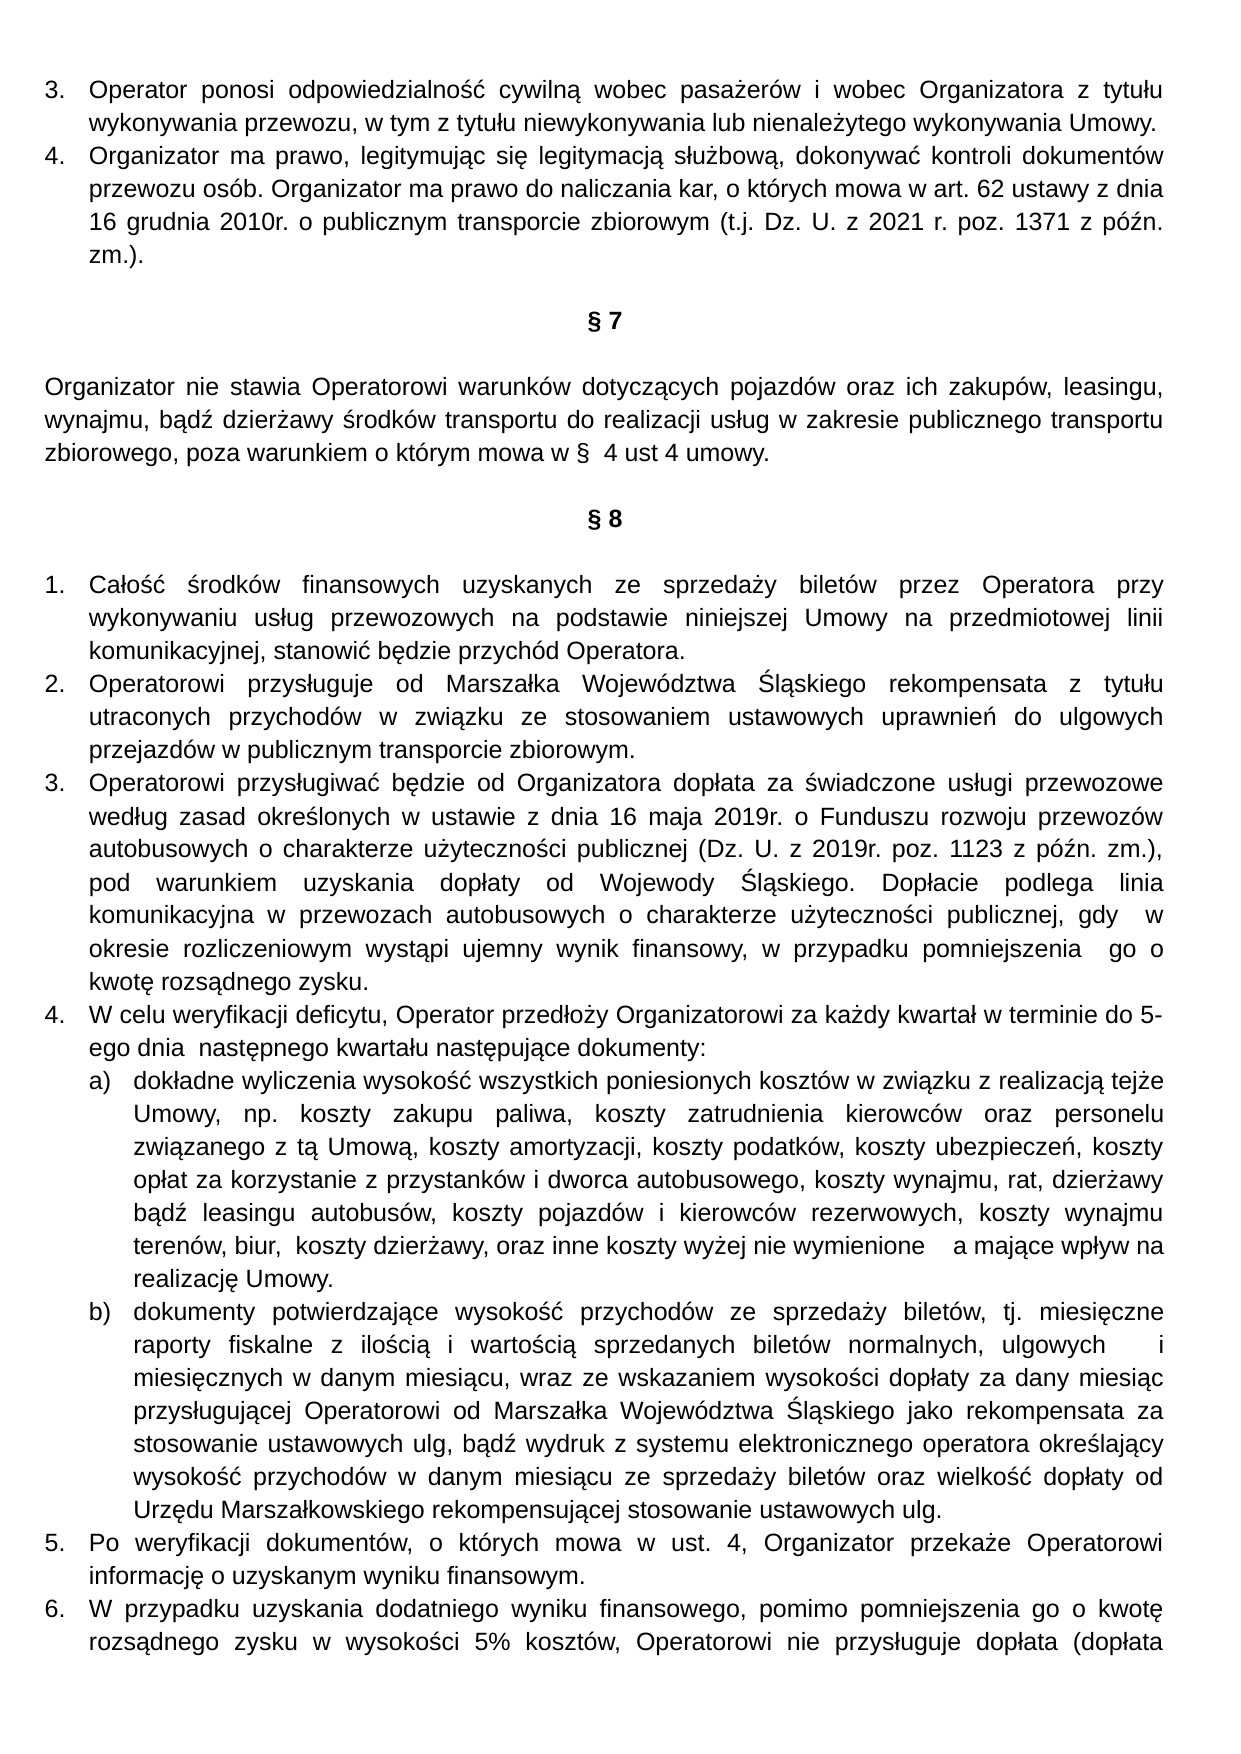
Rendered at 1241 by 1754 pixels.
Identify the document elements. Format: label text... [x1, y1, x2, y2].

list dokładne wyliczenia wysokość wszystkich poniesionych kosztów w związku z realizacją tejże Umowy, np. koszty zakupu paliwa, koszty zatrudnienia kierowców oraz personelu związanego z tą Umową, koszty amortyzacji, koszty podatków, koszty ubezpieczeń, koszty opłat za korzystanie z przystanków i dworca autobusowego, koszty wynajmu, rat, dzierżawy bądź leasingu autobusów, koszty pojazdów i kierowców rezerwowych, koszty wynajmu terenów, biur, koszty dzierżawy, oraz inne koszty wyżej nie wymienione a mające wpływ na realizację Umowy. [89, 1066, 1165, 1292]
list Operatorowi przysługuje od Marszałka Województwa Śląskiego rekompensata z tytułu utraconych przychodów w związku ze stosowaniem ustawowych uprawnień do ulgowych przejazdów w publicznym transporcie zbiorowym. [44, 669, 1165, 764]
text § 8 [44, 504, 1165, 533]
list W celu weryfikacji deficytu, Operator przedłoży Organizatorowi za każdy kwartał w terminie do 5-ego dnia następnego kwartału następujące dokumenty: [44, 999, 1165, 1061]
text Organizator nie stawia Operatorowi warunków dotyczących pojazdów oraz ich zakupów, leasingu, wynajmu, bądź dzierżawy środków transportu do realizacji usług w zakresie publicznego transportu zbiorowego, poza warunkiem o którym mowa w § 4 ust 4 umowy. [44, 372, 1165, 467]
text § 7 [44, 306, 1165, 335]
list dokumenty potwierdzające wysokość przychodów ze sprzedaży biletów, tj. miesięczne raporty fiskalne z ilością i wartością sprzedanych biletów normalnych, ulgowych i miesięcznych w danym miesiącu, wraz ze wskazaniem wysokości dopłaty za dany miesiąc przysługującej Operatorowi od Marszałka Województwa Śląskiego jako rekompensata za stosowanie ustawowych ulg, bądź wydruk z systemu elektronicznego operatora określający wysokość przychodów w danym miesiącu ze sprzedaży biletów oraz wielkość dopłaty od Urzędu Marszałkowskiego rekompensującej stosowanie ustawowych ulg. [89, 1297, 1165, 1524]
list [44, 1594, 1165, 1656]
list Organizator ma prawo, legitymując się legitymacją służbową, dokonywać kontroli dokumentów przewozu osób. Organizator ma prawo do naliczania kar, o których mowa w art. 62 ustawy z dnia 16 grudnia 2010r. o publicznym transporcie zbiorowym (t.j. Dz. U. z 2021 r. poz. 1371 z późn. zm.). [44, 141, 1165, 269]
list Operatorowi przysługiwać będzie od Organizatora dopłata za świadczone usługi przewozowe według zasad określonych w ustawie z dnia 16 maja 2019r. o Funduszu rozwoju przewozów autobusowych o charakterze użyteczności publicznej (Dz. U. z 2019r. poz. 1123 z późn. zm.), pod warunkiem uzyskania dopłaty od Wojewody Śląskiego. Dopłacie podlega linia komunikacyjna w przewozach autobusowych o charakterze użyteczności publicznej, gdy w okresie rozliczeniowym wystąpi ujemny wynik finansowy, w przypadku pomniejszenia go o kwotę rozsądnego zysku. [44, 768, 1165, 995]
list Operator ponosi odpowiedzialność cywilną wobec pasażerów i wobec Organizatora z tytułu wykonywania przewozu, w tym z tytułu niewykonywania lub nienależytego wykonywania Umowy. [44, 75, 1165, 137]
list Po weryfikacji dokumentów, o których mowa w ust. 4, Organizator przekaże Operatorowi informację o uzyskanym wyniku finansowym. [44, 1528, 1165, 1590]
list Całość środków finansowych uzyskanych ze sprzedaży biletów przez Operatora przy wykonywaniu usług przewozowych na podstawie niniejszej Umowy na przedmiotowej linii komunikacyjnej, stanowić będzie przychód Operatora. [44, 570, 1165, 665]
